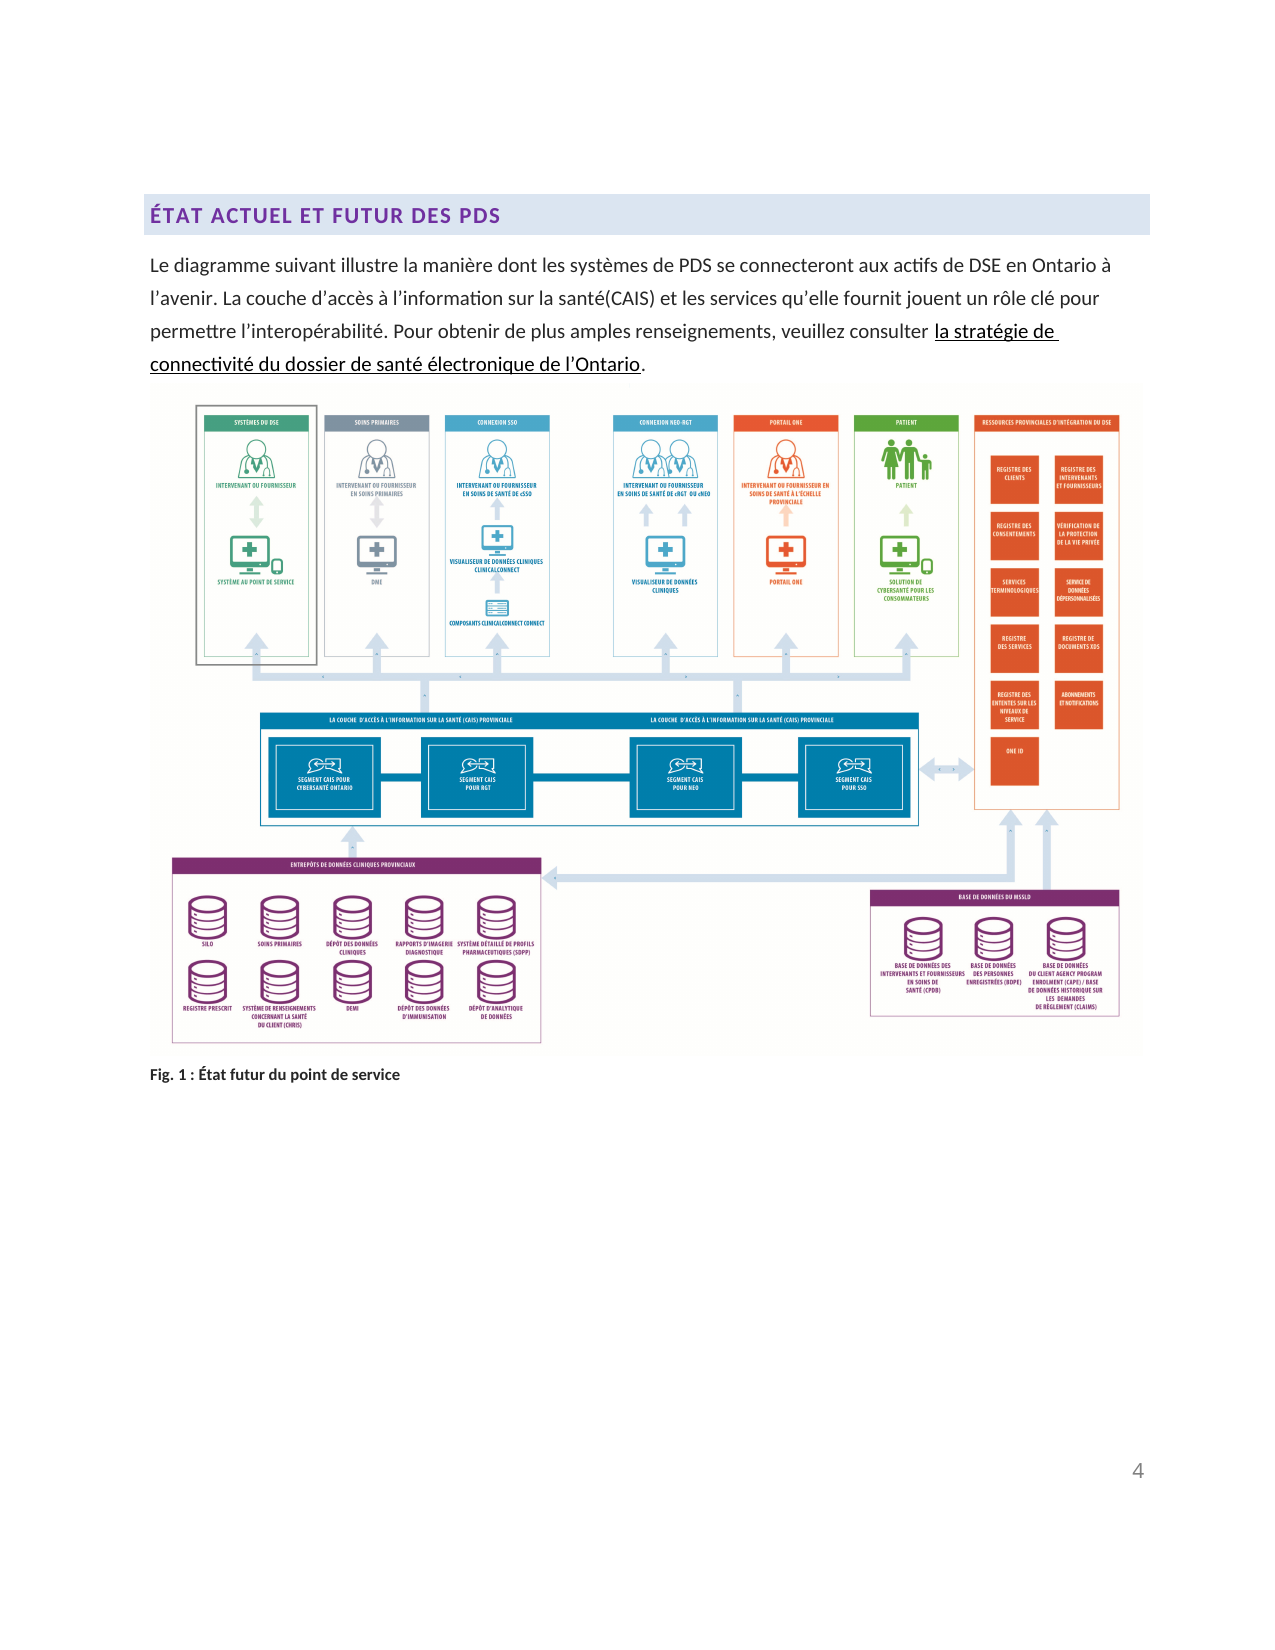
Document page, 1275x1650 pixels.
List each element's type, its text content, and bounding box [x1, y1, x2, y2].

picture [150, 383, 1143, 1056]
subtitle État actuel et futur des PDS [150, 201, 1144, 229]
text Fig. 1 : État futur du point de service [150, 1064, 1144, 1085]
text Le diagramme suivant illustre la manière dont les systèmes de PDS se connecteront aux actifs de DSE en Ontario à l’avenir. La couche d’accès à l’information sur la santé(CAIS) et les services qu’elle fournit jouent un rôle clé pour permettre l’interopérabilité. Pour obtenir de plus amples renseignements, veuillez consulter la stratégie de connectivité du dossier de santé électronique de l’Ontario. [150, 252, 1144, 376]
